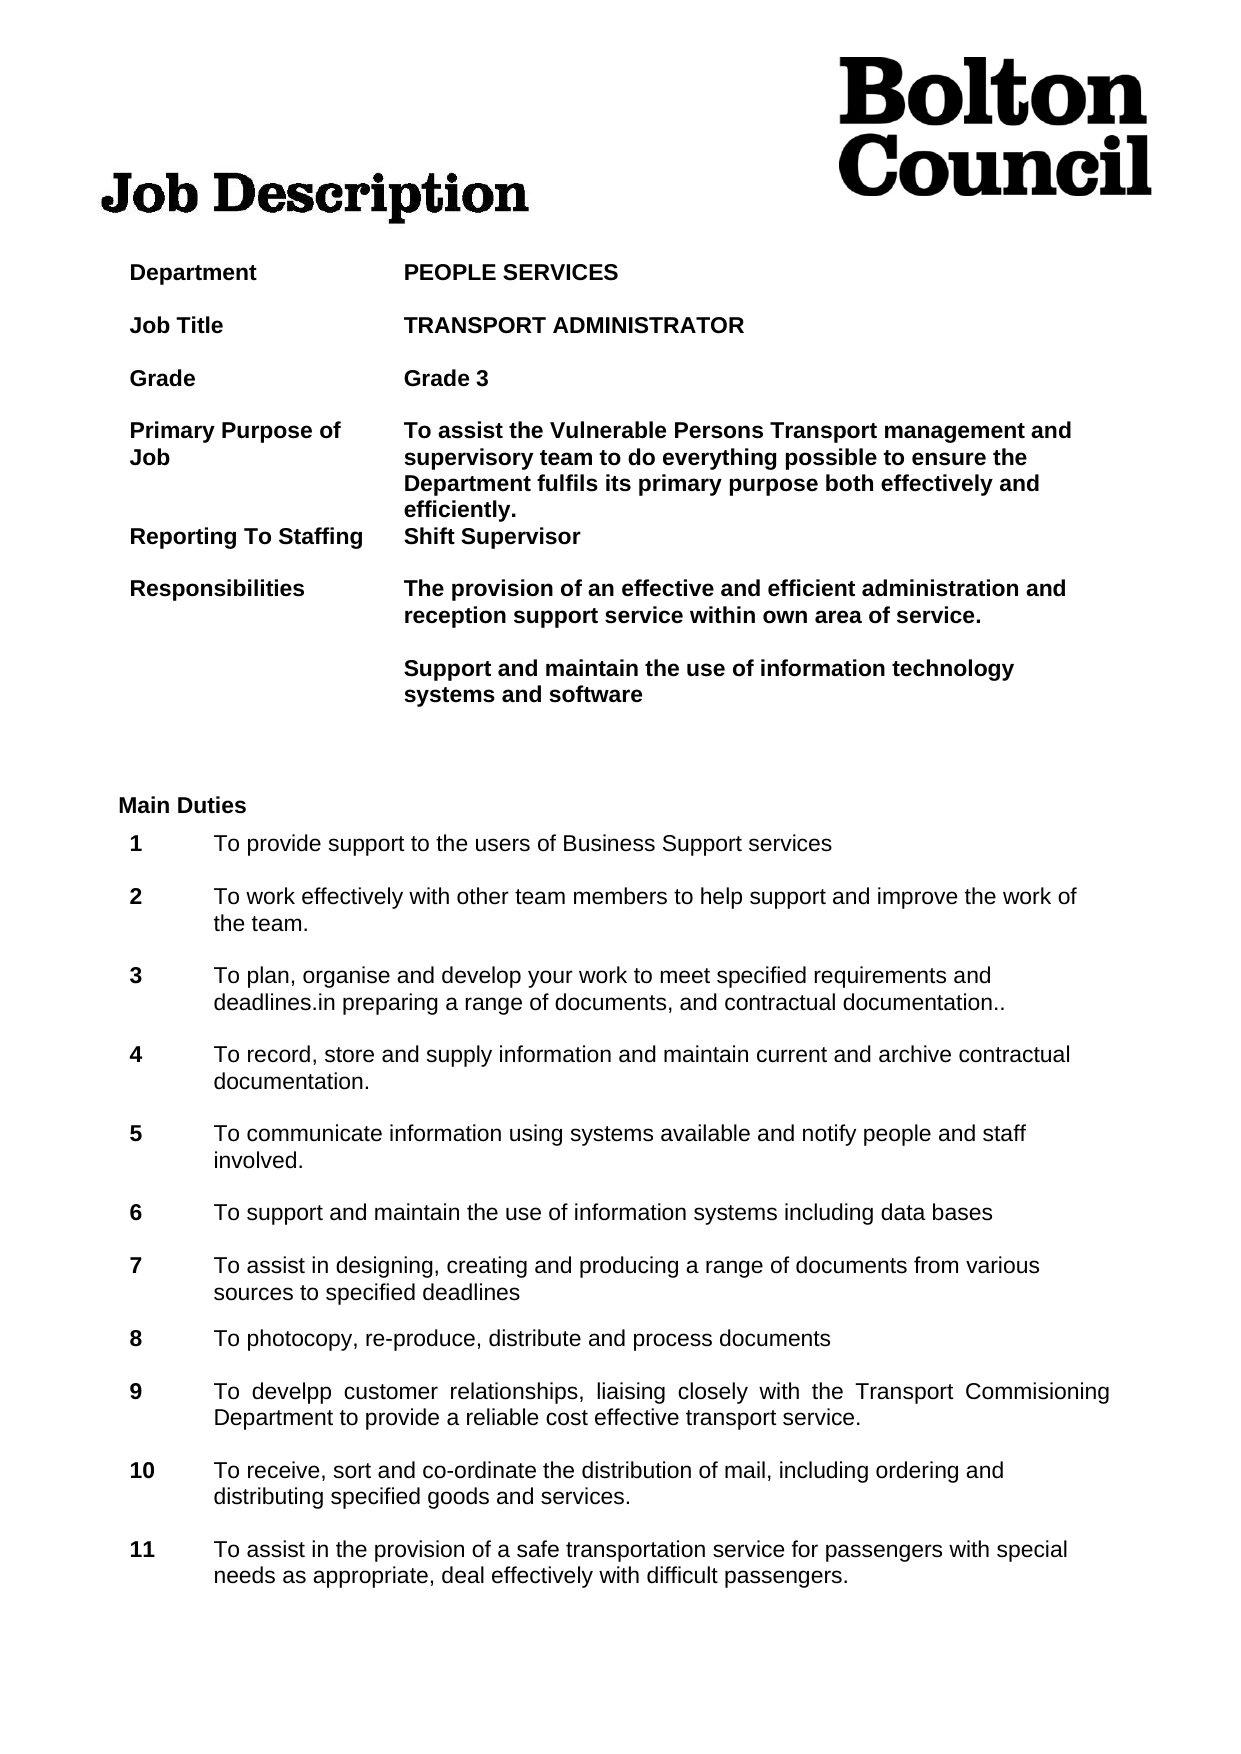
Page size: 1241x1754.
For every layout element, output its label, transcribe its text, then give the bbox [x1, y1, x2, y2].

picture [83, 152, 533, 237]
table_cell Responsibilities [118, 575, 392, 760]
table_cell The provision of an effective and efficient administration and reception support service within own area of service. Support and maintain the use of information technology systems and software [392, 575, 1122, 760]
table_cell Job Title [118, 312, 392, 364]
table_cell 8 [118, 1325, 202, 1378]
text Main Duties [118, 792, 1122, 818]
table_cell 5 [118, 1120, 202, 1199]
table_cell 2 [118, 883, 202, 962]
table_cell To plan, organise and develop your work to meet specified requirements and deadlines.in preparing a range of documents, and contractual documentation.. [202, 962, 1122, 1041]
table_cell To work effectively with other team members to help support and improve the work of the team. [202, 883, 1122, 962]
table_cell 3 [118, 962, 202, 1041]
table_cell TRANSPORT ADMINISTRATOR [392, 312, 1122, 364]
table_cell To communicate information using systems available and notify people and staff involved. [202, 1120, 1122, 1199]
table_cell Grade 3 [392, 365, 1122, 417]
table_cell To record, store and supply information and maintain current and archive contractual documentation. [202, 1041, 1122, 1120]
picture [839, 57, 1152, 196]
table_cell 11 [118, 1536, 202, 1615]
table_cell 6 [118, 1199, 202, 1252]
table_cell 10 [118, 1457, 202, 1536]
table_cell Grade [118, 365, 392, 417]
table_cell To develpp customer relationships, liaising closely with the Transport Commisioning Department to provide a reliable cost effective transport service. [202, 1378, 1122, 1457]
table_cell 4 [118, 1041, 202, 1120]
table_cell To assist the Vulnerable Persons Transport management and supervisory team to do everything possible to ensure the Department fulfils its primary purpose both effectively and efficiently. [392, 417, 1122, 523]
table_header PEOPLE SERVICES [392, 259, 1122, 312]
table_cell To assist in the provision of a safe transportation service for passengers with special needs as appropriate, deal effectively with difficult passengers. [202, 1536, 1122, 1615]
table_header To provide support to the users of Business Support services [202, 830, 1122, 883]
table_header Department [118, 259, 392, 312]
table_cell 9 [118, 1378, 202, 1457]
table_cell 7 [118, 1252, 202, 1325]
table_cell Primary Purpose of Job [118, 417, 392, 523]
table_header 1 [118, 830, 202, 883]
table_cell To assist in designing, creating and producing a range of documents from various sources to specified deadlines [202, 1252, 1122, 1325]
table_cell To photocopy, re-produce, distribute and process documents [202, 1325, 1122, 1378]
table_cell To support and maintain the use of information systems including data bases [202, 1199, 1122, 1252]
table_cell Shift Supervisor [392, 523, 1122, 575]
table_cell To receive, sort and co-ordinate the distribution of mail, including ordering and distributing specified goods and services. [202, 1457, 1122, 1536]
table_cell Reporting To Staffing [118, 523, 392, 575]
